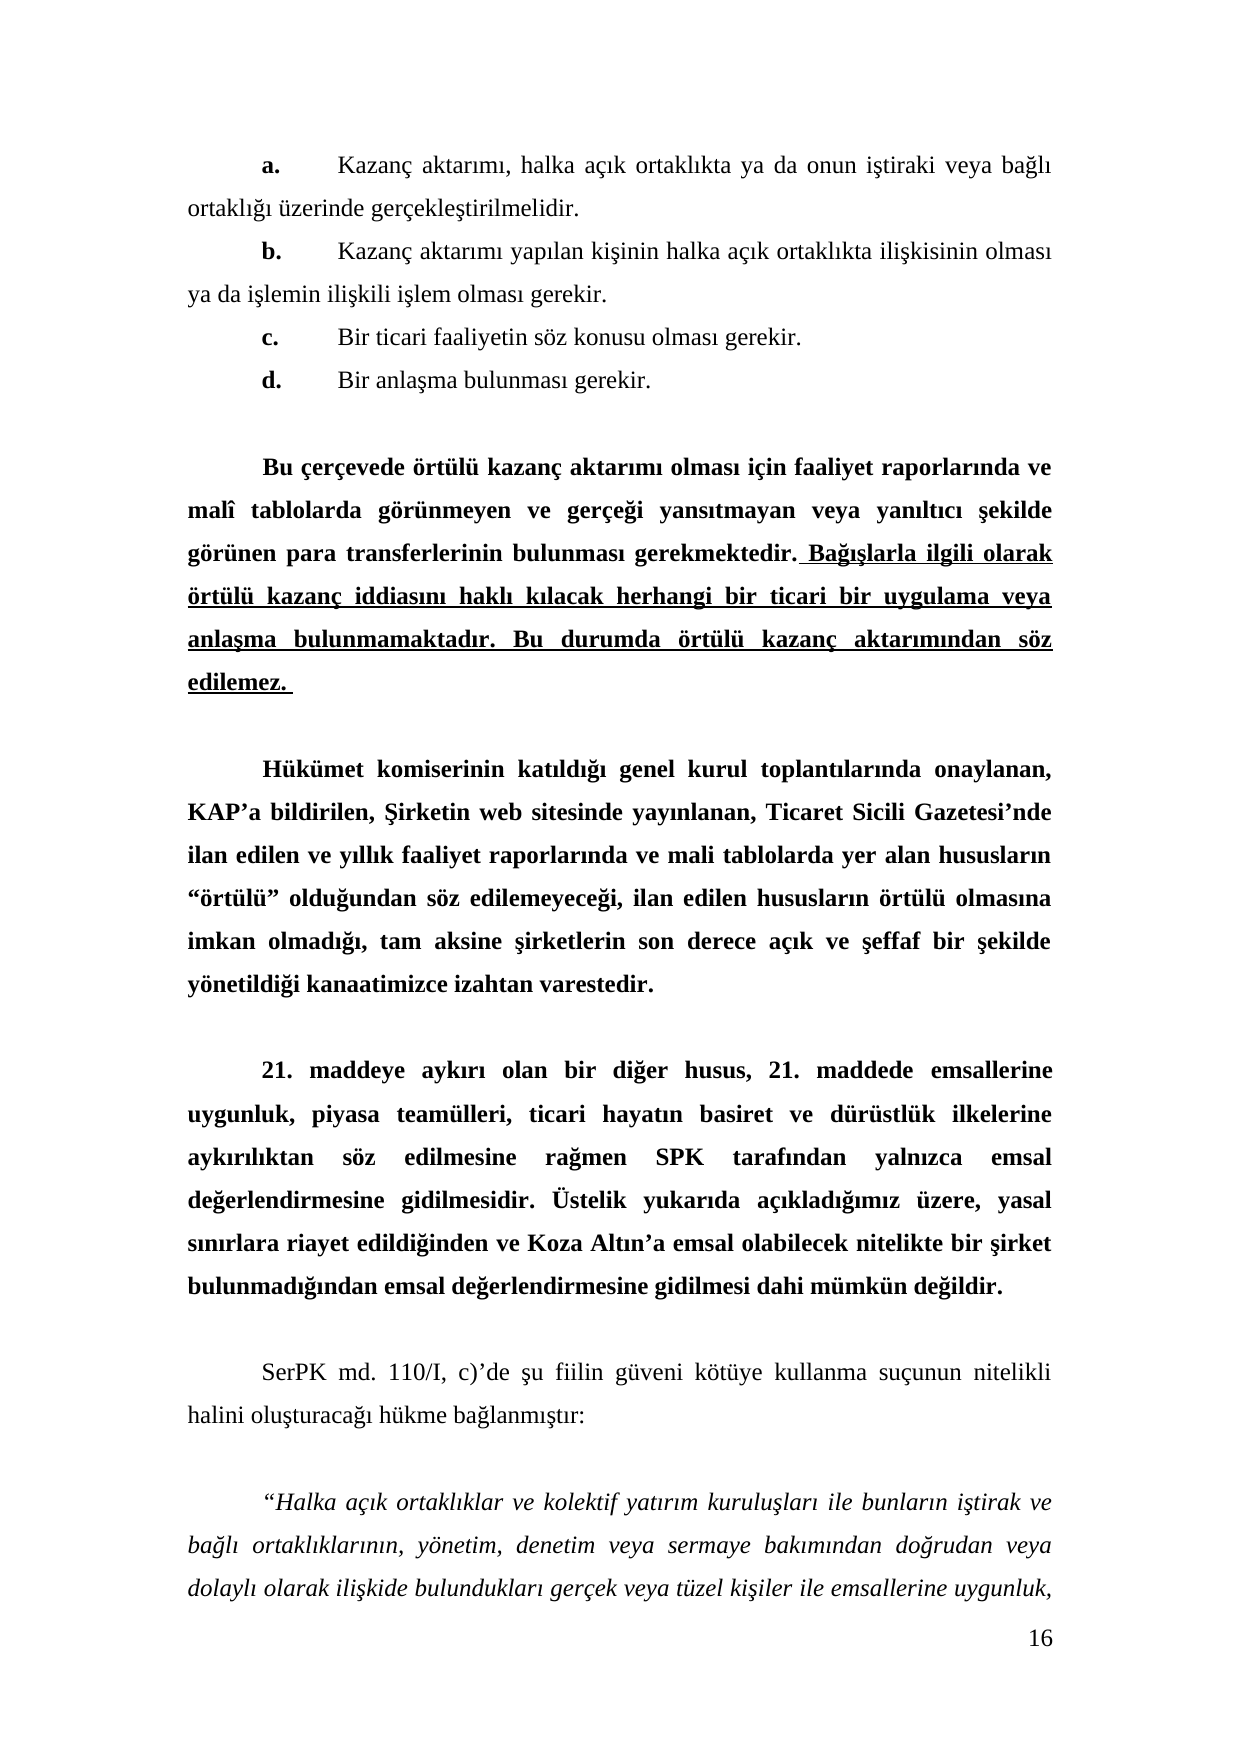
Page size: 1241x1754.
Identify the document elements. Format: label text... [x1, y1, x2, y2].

list Kazanç aktarımı yapılan kişinin halka açık ortaklıkta ilişkisinin olması ya da işlemin ilişkili işlem olması gerekir. [187, 236, 1053, 308]
list Kazanç aktarımı, halka açık ortaklıkta ya da onun iştiraki veya bağlı ortaklığı üzerinde gerçekleştirilmelidir. [187, 150, 1053, 222]
text Hükümet komiserinin katıldığı genel kurul toplantılarında onaylanan, KAP’a bildirilen, Şirketin web sitesinde yayınlanan, Ticaret Sicili Gazetesi’nde ilan edilen ve yıllık faaliyet raporlarında ve mali tablolarda yer alan hususların “örtülü” olduğundan söz edilemeyeceği, ilan edilen hususların örtülü olmasına imkan olmadığı, tam aksine şirketlerin son derece açık ve şeffaf bir şekilde yönetildiği kanaatimizce izahtan varestedir. [187, 754, 1053, 998]
list Bir anlaşma bulunması gerekir. [187, 366, 1053, 394]
text Bu çerçevede örtülü kazanç aktarımı olması için faaliyet raporlarında ve malî tablolarda görünmeyen ve gerçeği yansıtmayan veya yanıltıcı şekilde görünen para transferlerinin bulunması gerekmektedir. Bağışlarla ilgili olarak örtülü kazanç iddiasını haklı kılacak herhangi bir ticari bir uygulama veya anlaşma bulunmamaktadır. Bu durumda örtülü kazanç aktarımından söz edilemez. [187, 452, 1053, 649]
text 21. maddeye aykırı olan bir diğer husus, 21. maddede emsallerine uygunluk, piyasa teamülleri, ticari hayatın basiret ve dürüstlük ilkelerine aykırılıktan söz edilmesine rağmen SPK tarafından yalnızca emsal değerlendirmesine gidilmesidir. Üstelik yukarıda açıkladığımız üzere, yasal sınırlara riayet edildiğinden ve Koza Altın’a emsal olabilecek nitelikte bir şirket bulunmadığından emsal değerlendirmesine gidilmesi dahi mümkün değildir. [187, 1056, 1053, 1300]
list Bir ticari faaliyetin söz konusu olması gerekir. [187, 322, 1053, 351]
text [187, 1487, 1053, 1602]
text SerPK md. 110/I, c)’de şu fiilin güveni kötüye kullanma suçunun nitelikli halini oluşturacağı hükme bağlanmıştır: [187, 1357, 1053, 1429]
text Bu çerçevede örtülü kazanç aktarımı olması için faaliyet raporlarında ve malî tablolarda görünmeyen ve gerçeği yansıtmayan veya yanıltıcı şekilde görünen para transferlerinin bulunması gerekmektedir. Bağışlarla ilgili olarak örtülü kazanç iddiasını haklı kılacak herhangi bir ticari bir uygulama veya anlaşma bulunmamaktadır. Bu durumda örtülü kazanç aktarımından söz edilemez. [187, 650, 1053, 696]
